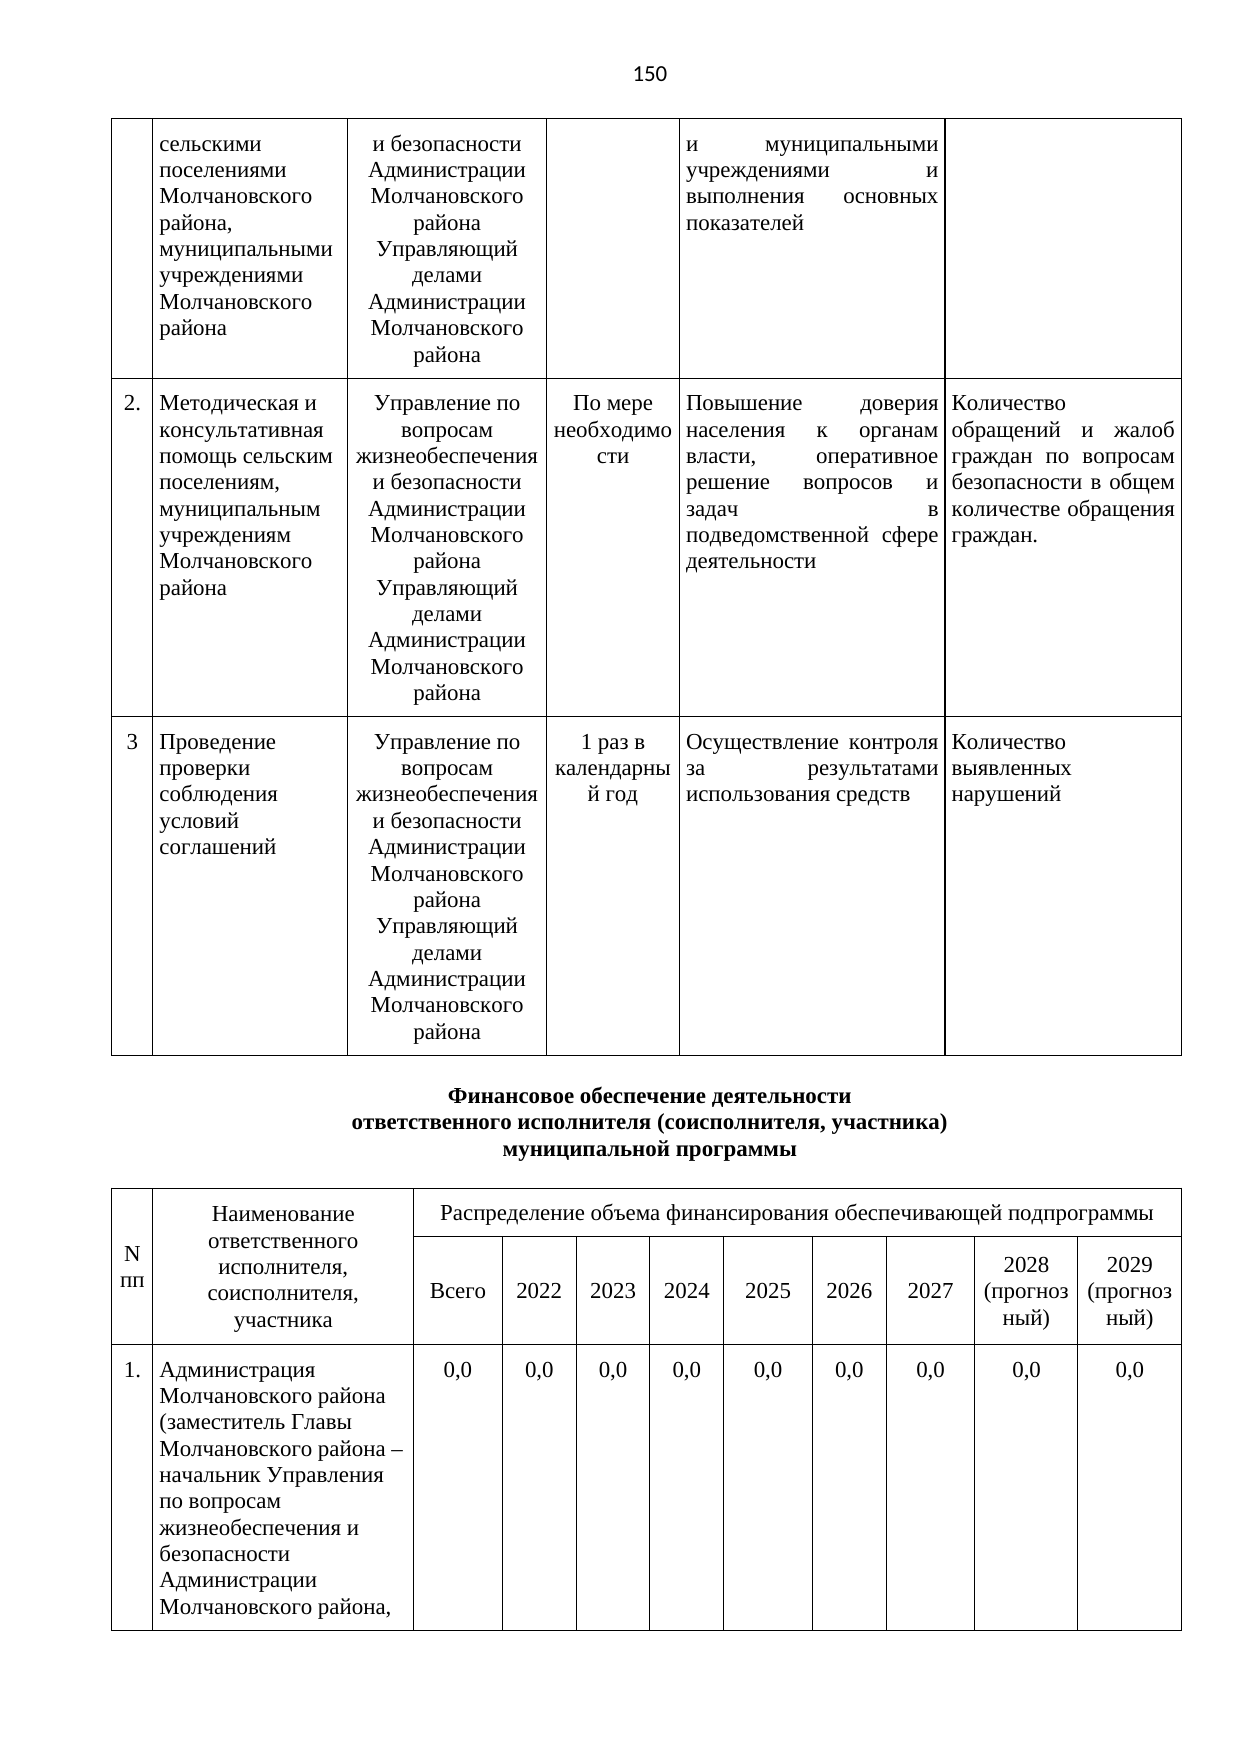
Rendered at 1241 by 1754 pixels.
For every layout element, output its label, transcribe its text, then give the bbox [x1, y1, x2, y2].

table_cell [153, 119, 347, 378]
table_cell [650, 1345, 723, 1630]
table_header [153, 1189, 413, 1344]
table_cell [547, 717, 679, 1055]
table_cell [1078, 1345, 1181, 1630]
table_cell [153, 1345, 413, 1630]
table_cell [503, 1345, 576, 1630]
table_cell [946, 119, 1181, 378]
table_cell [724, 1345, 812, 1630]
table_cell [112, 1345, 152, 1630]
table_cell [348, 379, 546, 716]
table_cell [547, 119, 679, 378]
title муниципальной программы [118, 1135, 1181, 1161]
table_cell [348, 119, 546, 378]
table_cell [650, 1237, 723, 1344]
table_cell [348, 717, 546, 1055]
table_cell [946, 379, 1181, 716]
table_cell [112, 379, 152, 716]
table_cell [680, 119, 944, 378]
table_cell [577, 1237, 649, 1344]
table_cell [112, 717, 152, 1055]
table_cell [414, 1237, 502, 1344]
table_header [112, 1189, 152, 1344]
title ответственного исполнителя (соисполнителя, участника) [118, 1108, 1181, 1135]
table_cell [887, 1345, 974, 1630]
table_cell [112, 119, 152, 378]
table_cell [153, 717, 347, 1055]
title Финансовое обеспечение деятельности [118, 1082, 1181, 1108]
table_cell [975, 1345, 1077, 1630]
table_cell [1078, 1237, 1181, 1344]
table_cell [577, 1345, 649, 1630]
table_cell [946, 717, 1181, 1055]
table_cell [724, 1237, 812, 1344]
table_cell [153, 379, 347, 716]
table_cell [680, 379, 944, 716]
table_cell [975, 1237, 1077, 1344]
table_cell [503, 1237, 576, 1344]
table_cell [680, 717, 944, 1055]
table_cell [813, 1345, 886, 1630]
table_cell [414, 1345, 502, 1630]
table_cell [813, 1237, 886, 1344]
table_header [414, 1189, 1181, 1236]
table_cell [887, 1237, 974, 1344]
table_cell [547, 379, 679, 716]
